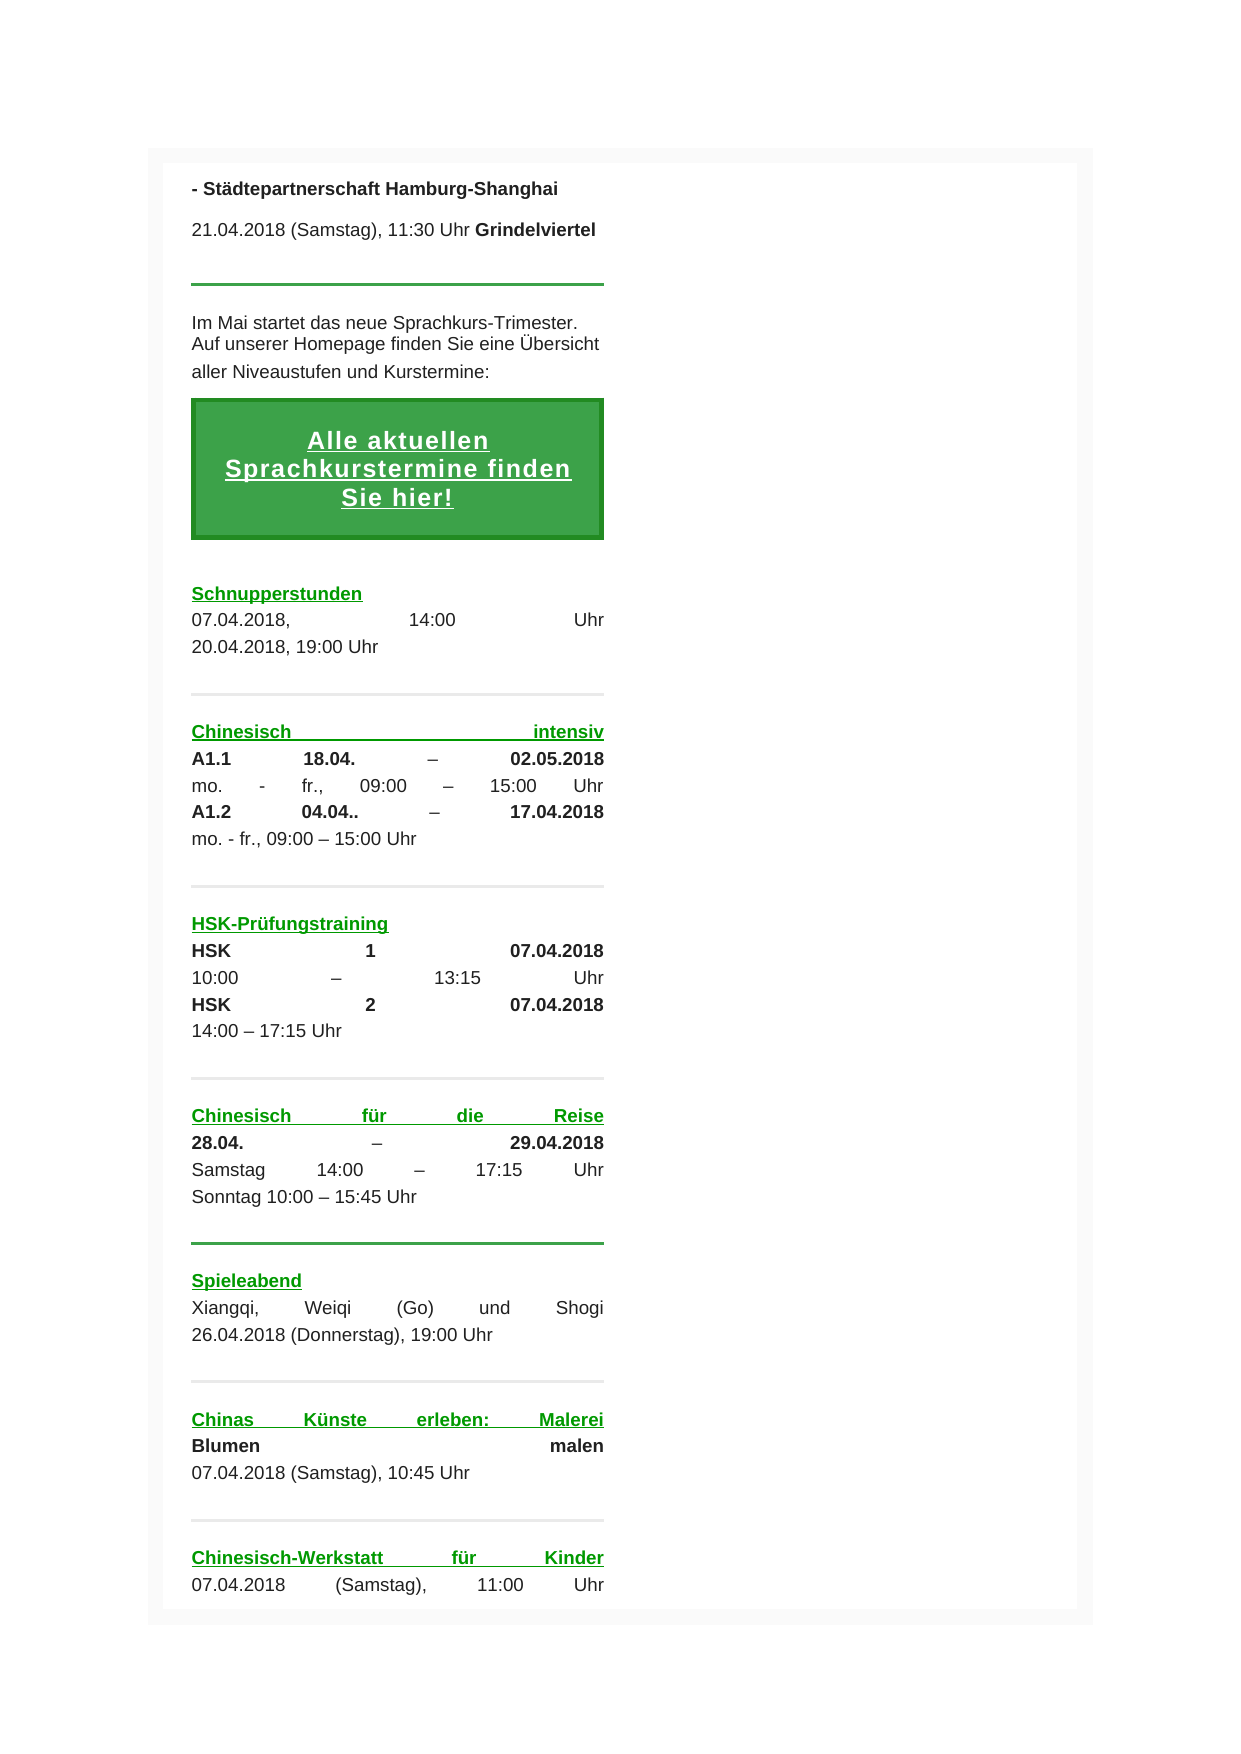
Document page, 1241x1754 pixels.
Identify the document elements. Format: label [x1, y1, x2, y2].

table_header [148, 148, 1093, 1625]
